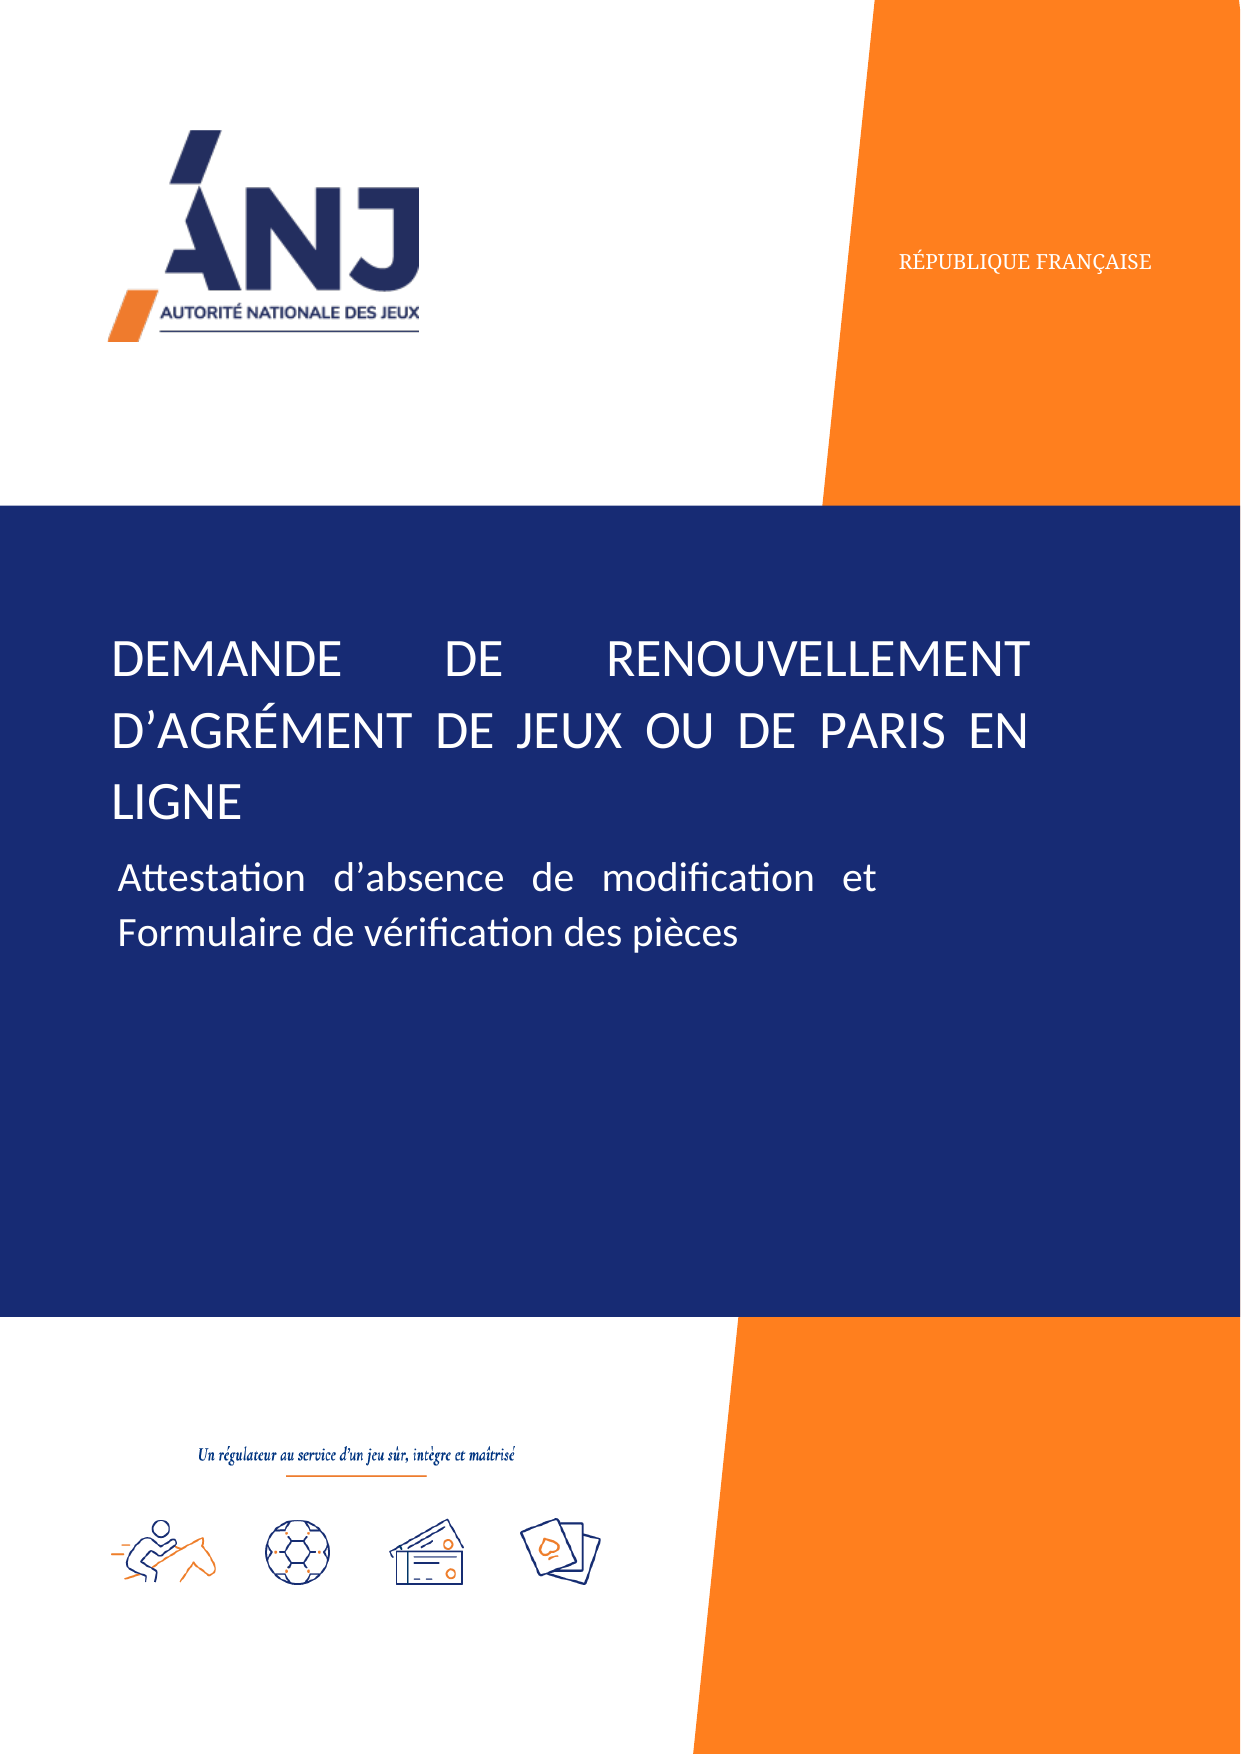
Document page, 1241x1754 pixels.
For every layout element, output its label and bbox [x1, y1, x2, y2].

picture [107, 130, 419, 342]
picture [98, 1384, 624, 1651]
